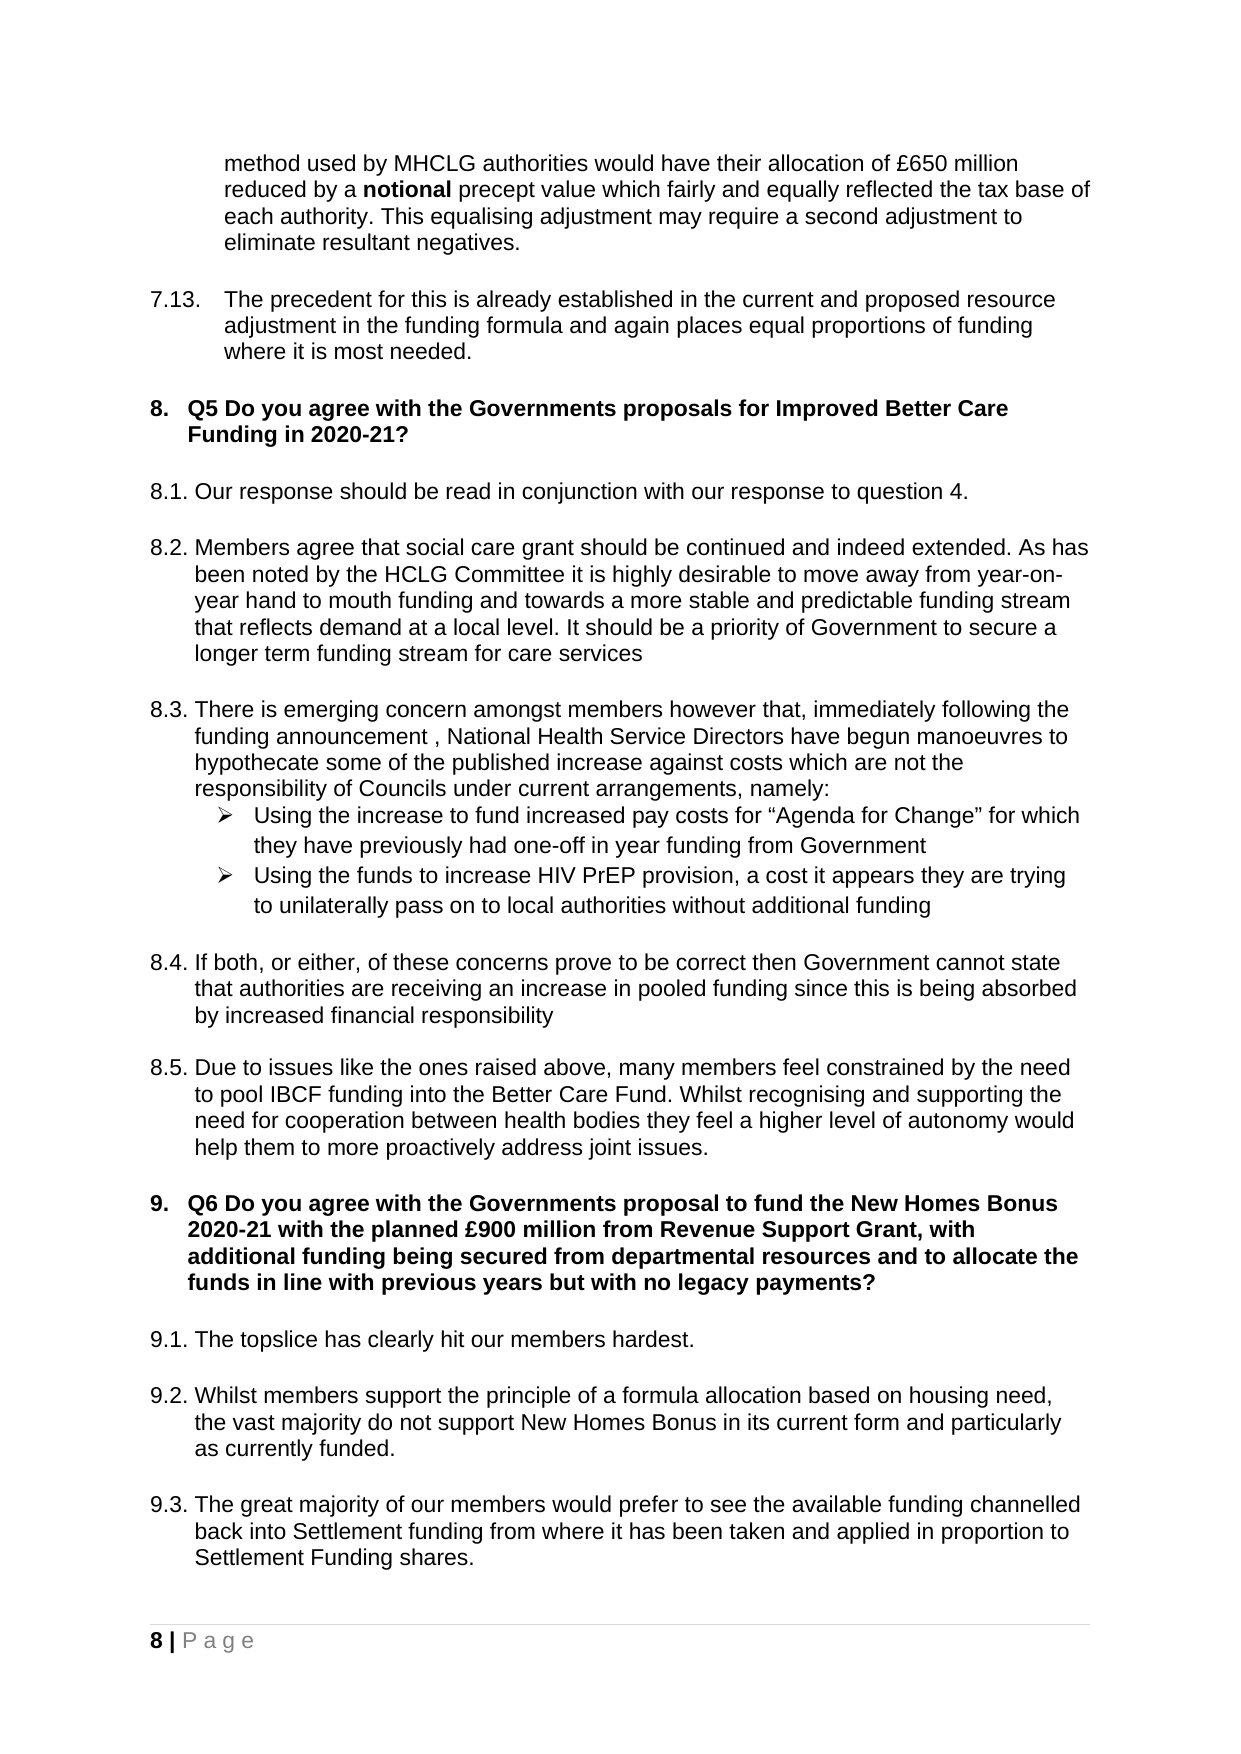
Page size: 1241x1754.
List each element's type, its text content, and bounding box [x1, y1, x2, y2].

list Using the funds to increase HIV PrEP provision, a cost it appears they are trying to unilaterally pass on to local authorities without additional funding [216, 862, 1090, 919]
list Due to issues like the ones raised above, many members feel constrained by the need to pool IBCF funding into the Better Care Fund. Whilst recognising and supporting the need for cooperation between health bodies they feel a higher level of autonomy would help them to more proactively address joint issues. [150, 1054, 1090, 1160]
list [150, 150, 1090, 255]
list Our response should be read in conjunction with our response to question 4. [150, 478, 1090, 504]
list Q5 Do you agree with the Governments proposals for Improved Better Care Funding in 2020-21? [150, 395, 1090, 448]
list The precedent for this is already established in the current and proposed resource adjustment in the funding formula and again places equal proportions of funding where it is most needed. [150, 286, 1090, 365]
list There is emerging concern amongst members however that, immediately following the funding announcement , National Health Service Directors have begun manoeuvres to hypothecate some of the published increase against costs which are not the responsibility of Councils under current arrangements, namely: [150, 696, 1090, 802]
list Members agree that social care grant should be continued and indeed extended. As has been noted by the HCLG Committee it is highly desirable to move away from year-on-year hand to mouth funding and towards a more stable and predictable funding stream that reflects demand at a local level. It should be a priority of Government to secure a longer term funding stream for care services [150, 534, 1090, 666]
list Whilst members support the principle of a formula allocation based on housing need, the vast majority do not support New Homes Bonus in its current form and particularly as currently funded. [150, 1382, 1090, 1461]
list The topslice has clearly hit our members hardest. [150, 1326, 1090, 1352]
list The great majority of our members would prefer to see the available funding channelled back into Settlement funding from where it has been taken and applied in proportion to Settlement Funding shares. [150, 1491, 1090, 1571]
list If both, or either, of these concerns prove to be correct then Government cannot state that authorities are receiving an increase in pooled funding since this is being absorbed by increased financial responsibility [150, 949, 1090, 1028]
list Q6 Do you agree with the Governments proposal to fund the New Homes Bonus 2020-21 with the planned £900 million from Revenue Support Grant, with additional funding being secured from departmental resources and to allocate the funds in line with previous years but with no legacy payments? [150, 1190, 1090, 1295]
list Using the increase to fund increased pay costs for “Agenda for Change” for which they have previously had one-off in year funding from Government [216, 802, 1090, 858]
